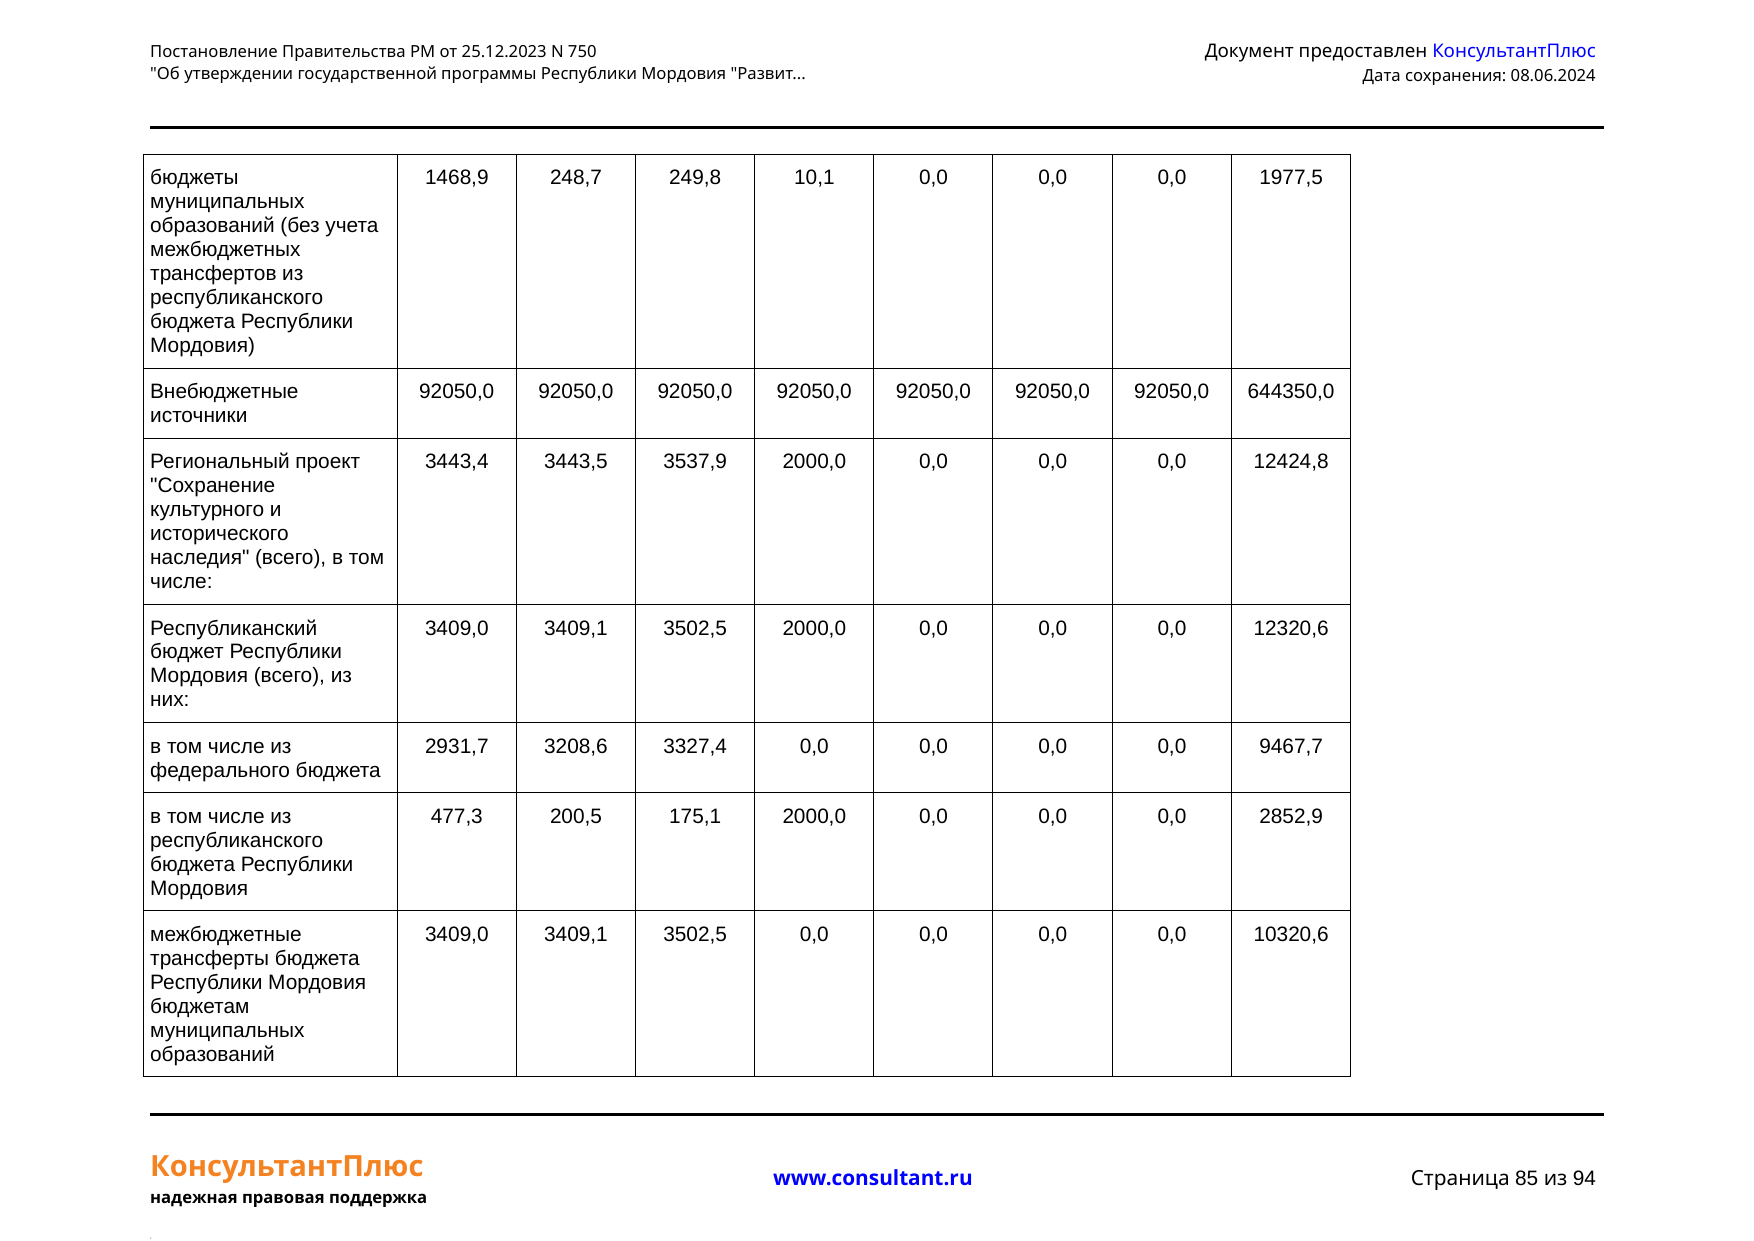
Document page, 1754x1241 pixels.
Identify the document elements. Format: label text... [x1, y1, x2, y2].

table_cell Республиканский бюджет Республики Мордовия (всего), из них: [144, 605, 397, 722]
table_cell 3443,4 [398, 439, 516, 604]
table_cell 200,5 [517, 793, 635, 910]
table_cell 2000,0 [755, 439, 873, 604]
table_cell 1468,9 [398, 155, 516, 367]
table_cell 0,0 [874, 911, 992, 1076]
table_cell 0,0 [993, 911, 1112, 1076]
table_cell 0,0 [755, 911, 873, 1076]
table_cell бюджеты муниципальных образований (без учета межбюджетных трансфертов из республиканского бюджета Республики Мордовия) [144, 155, 397, 367]
table_cell 0,0 [1113, 723, 1231, 792]
table_cell 3409,1 [517, 605, 635, 722]
table_cell в том числе из федерального бюджета [144, 723, 397, 792]
table_cell 3443,5 [517, 439, 635, 604]
table_cell 3502,5 [636, 911, 754, 1076]
table_cell 3409,0 [398, 605, 516, 722]
table_cell 3537,9 [636, 439, 754, 604]
table_cell 175,1 [636, 793, 754, 910]
table_cell 3409,1 [517, 911, 635, 1076]
table_cell 3208,6 [517, 723, 635, 792]
table_cell 92050,0 [398, 369, 516, 438]
table_cell 0,0 [993, 439, 1112, 604]
table_cell 0,0 [1113, 155, 1231, 367]
table_cell 0,0 [874, 439, 992, 604]
table_cell 2000,0 [755, 793, 873, 910]
table_cell 3327,4 [636, 723, 754, 792]
table_cell 0,0 [993, 155, 1112, 367]
table_cell межбюджетные трансферты бюджета Республики Мордовия бюджетам муниципальных образований [144, 911, 397, 1076]
table_cell 1977,5 [1232, 155, 1350, 367]
table_cell 10320,6 [1232, 911, 1350, 1076]
table_cell 0,0 [993, 723, 1112, 792]
table_cell 12320,6 [1232, 605, 1350, 722]
table_cell в том числе из республиканского бюджета Республики Мордовия [144, 793, 397, 910]
table_cell 92050,0 [874, 369, 992, 438]
table_cell 0,0 [874, 605, 992, 722]
table_cell Региональный проект "Сохранение культурного и исторического наследия" (всего), в том числе: [144, 439, 397, 604]
table_cell 249,8 [636, 155, 754, 367]
table_cell 3409,0 [398, 911, 516, 1076]
table_cell 0,0 [993, 605, 1112, 722]
table_cell 248,7 [517, 155, 635, 367]
table_cell 477,3 [398, 793, 516, 910]
table_cell 0,0 [1113, 439, 1231, 604]
table_cell 92050,0 [993, 369, 1112, 438]
table_cell 3502,5 [636, 605, 754, 722]
table_cell 2931,7 [398, 723, 516, 792]
table_cell 644350,0 [1232, 369, 1350, 438]
table_cell 0,0 [1113, 605, 1231, 722]
table_cell 0,0 [1113, 793, 1231, 910]
table_cell 2000,0 [755, 605, 873, 722]
table_cell 0,0 [874, 793, 992, 910]
table_cell 92050,0 [517, 369, 635, 438]
table_cell 12424,8 [1232, 439, 1350, 604]
table_cell 9467,7 [1232, 723, 1350, 792]
table_cell 0,0 [755, 723, 873, 792]
table_cell 0,0 [874, 155, 992, 367]
table_cell 2852,9 [1232, 793, 1350, 910]
table_cell 10,1 [755, 155, 873, 367]
table_cell 92050,0 [1113, 369, 1231, 438]
table_cell 0,0 [993, 793, 1112, 910]
table_cell 0,0 [874, 723, 992, 792]
table_cell 0,0 [1113, 911, 1231, 1076]
table_cell Внебюджетные источники [144, 369, 397, 438]
table_cell 92050,0 [755, 369, 873, 438]
table_cell 92050,0 [636, 369, 754, 438]
